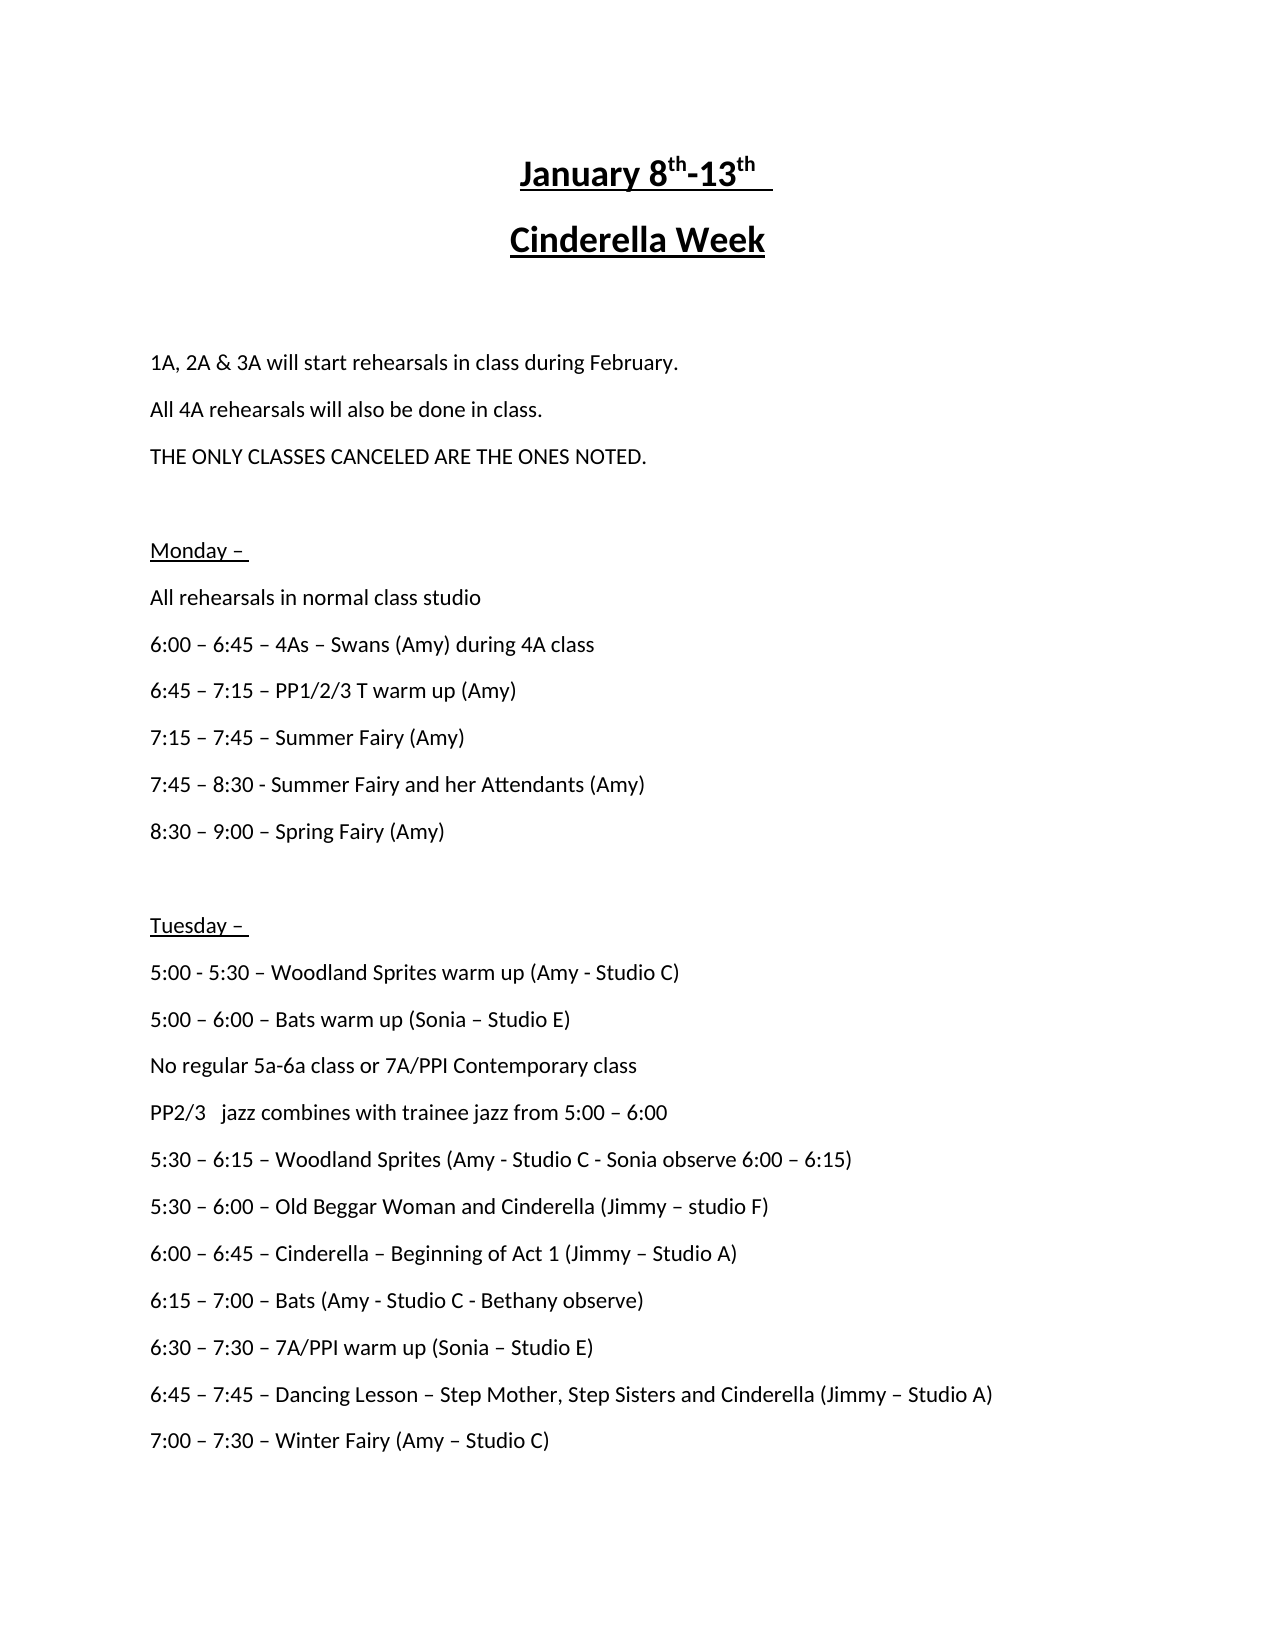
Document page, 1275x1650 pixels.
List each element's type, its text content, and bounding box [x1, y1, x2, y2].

text 6:30 – 7:30 – 7A/PPI warm up (Sonia – Studio E) [150, 1333, 1125, 1361]
text 5:30 – 6:00 – Old Beggar Woman and Cinderella (Jimmy – studio F) [150, 1192, 1125, 1220]
text 6:15 – 7:00 – Bats (Amy - Studio C - Bethany observe) [150, 1286, 1125, 1314]
text 7:00 – 7:30 – Winter Fairy (Amy – Studio C) [150, 1427, 1125, 1454]
text 5:00 - 5:30 – Woodland Sprites warm up (Amy - Studio C) [150, 958, 1125, 986]
text Tuesday – [150, 911, 1125, 939]
text All 4A rehearsals will also be done in class. [150, 395, 1125, 423]
text 1A, 2A & 3A will start rehearsals in class during February. [150, 348, 1125, 376]
text 5:00 – 6:00 – Bats warm up (Sonia – Studio E) [150, 1005, 1125, 1033]
text 6:45 – 7:15 – PP1/2/3 T warm up (Amy) [150, 677, 1125, 704]
text 6:45 – 7:45 – Dancing Lesson – Step Mother, Step Sisters and Cinderella (Jimmy – Studio A) [150, 1380, 1125, 1408]
text January 8th-13th [150, 150, 1125, 196]
text PP2/3 jazz combines with trainee jazz from 5:00 – 6:00 [150, 1098, 1125, 1126]
text 6:00 – 6:45 – 4As – Swans (Amy) during 4A class [150, 630, 1125, 658]
text Monday – [150, 536, 1125, 564]
text 7:15 – 7:45 – Summer Fairy (Amy) [150, 723, 1125, 751]
text 5:30 – 6:15 – Woodland Sprites (Amy - Studio C - Sonia observe 6:00 – 6:15) [150, 1145, 1125, 1173]
text 8:30 – 9:00 – Spring Fairy (Amy) [150, 817, 1125, 845]
text No regular 5a-6a class or 7A/PPI Contemporary class [150, 1052, 1125, 1079]
text 7:45 – 8:30 - Summer Fairy and her Attendants (Amy) [150, 770, 1125, 798]
text THE ONLY CLASSES CANCELED ARE THE ONES NOTED. [150, 442, 1125, 470]
text 6:00 – 6:45 – Cinderella – Beginning of Act 1 (Jimmy – Studio A) [150, 1239, 1125, 1267]
text Cinderella Week [150, 216, 1125, 262]
text All rehearsals in normal class studio [150, 583, 1125, 611]
